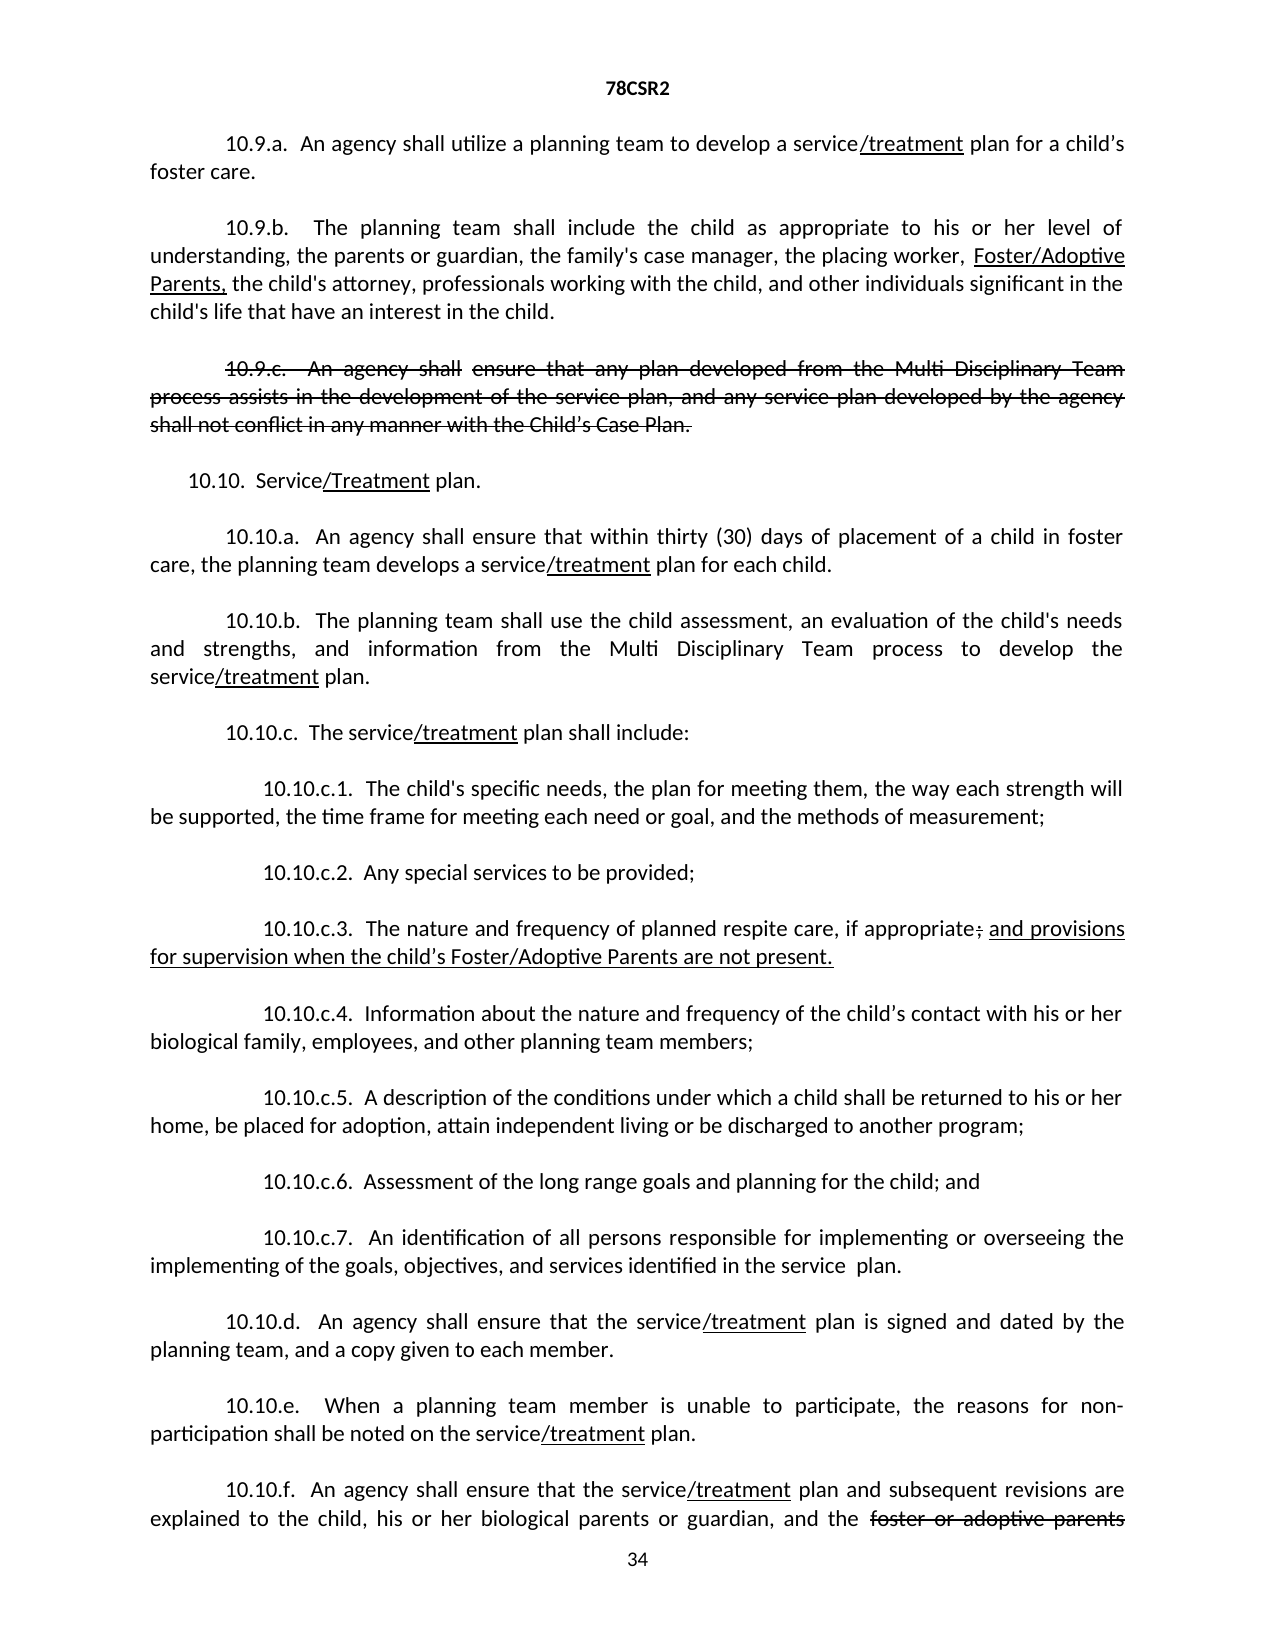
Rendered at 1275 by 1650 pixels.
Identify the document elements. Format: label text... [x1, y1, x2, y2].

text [150, 1476, 1125, 1532]
text 10.10.c.6. Assessment of the long range goals and planning for the child; and [150, 1167, 1125, 1195]
text 10.10.b. The planning team shall use the child assessment, an evaluation of the child's needs and strengths, and information from the Multi Disciplinary Team process to develop the service/treatment plan. [150, 606, 1125, 690]
text 10.10.c.2. Any special services to be provided; [150, 858, 1125, 886]
text 10.10.a. An agency shall ensure that within thirty (30) days of placement of a child in foster care, the planning team develops a service/treatment plan for each child. [150, 522, 1125, 578]
text 10.10.e. When a planning team member is unable to participate, the reasons for non-participation shall be noted on the service/treatment plan. [150, 1392, 1125, 1448]
text 10.10.c.1. The child's specific needs, the plan for meeting them, the way each strength will be supported, the time frame for meeting each need or goal, and the methods of measurement; [150, 774, 1125, 830]
text 10.10.c.7. An identification of all persons responsible for implementing or overseeing the implementing of the goals, objectives, and services identified in the service plan. [150, 1223, 1125, 1279]
text 10.10.d. An agency shall ensure that the service/treatment plan is signed and dated by the planning team, and a copy given to each member. [150, 1307, 1125, 1363]
text 10.10.c.5. A description of the conditions under which a child shall be returned to his or her home, be placed for adoption, attain independent living or be discharged to another program; [150, 1083, 1125, 1139]
text 10.9.c. An agency shall ensure that any plan developed from the Multi Disciplinary Team process assists in the development of the service plan, and any service plan developed by the agency shall not conflict in any manner with the Child’s Case Plan. [150, 399, 1125, 438]
text 10.10.c.3. The nature and frequency of planned respite care, if appropriate; and provisions for supervision when the child’s Foster/Adoptive Parents are not present. [150, 914, 1125, 971]
text 10.9.c. An agency shall ensure that any plan developed from the Multi Disciplinary Team process assists in the development of the service plan, and any service plan developed by the agency shall not conflict in any manner with the Child’s Case Plan. [150, 354, 1125, 397]
text 10.9.a. An agency shall utilize a planning team to develop a service/treatment plan for a child’s foster care. [150, 129, 1125, 185]
text 10.10.c.4. Information about the nature and frequency of the child’s contact with his or her biological family, employees, and other planning team members; [150, 999, 1125, 1055]
text 10.9.b. The planning team shall include the child as appropriate to his or her level of understanding, the parents or guardian, the family's case manager, the placing worker, Foster/Adoptive Parents, the child's attorney, professionals working with the child, and other individuals significant in the child's life that have an interest in the child. [150, 213, 1125, 325]
text 10.10.c. The service/treatment plan shall include: [150, 718, 1125, 746]
text 10.10. Service/Treatment plan. [150, 466, 1125, 494]
